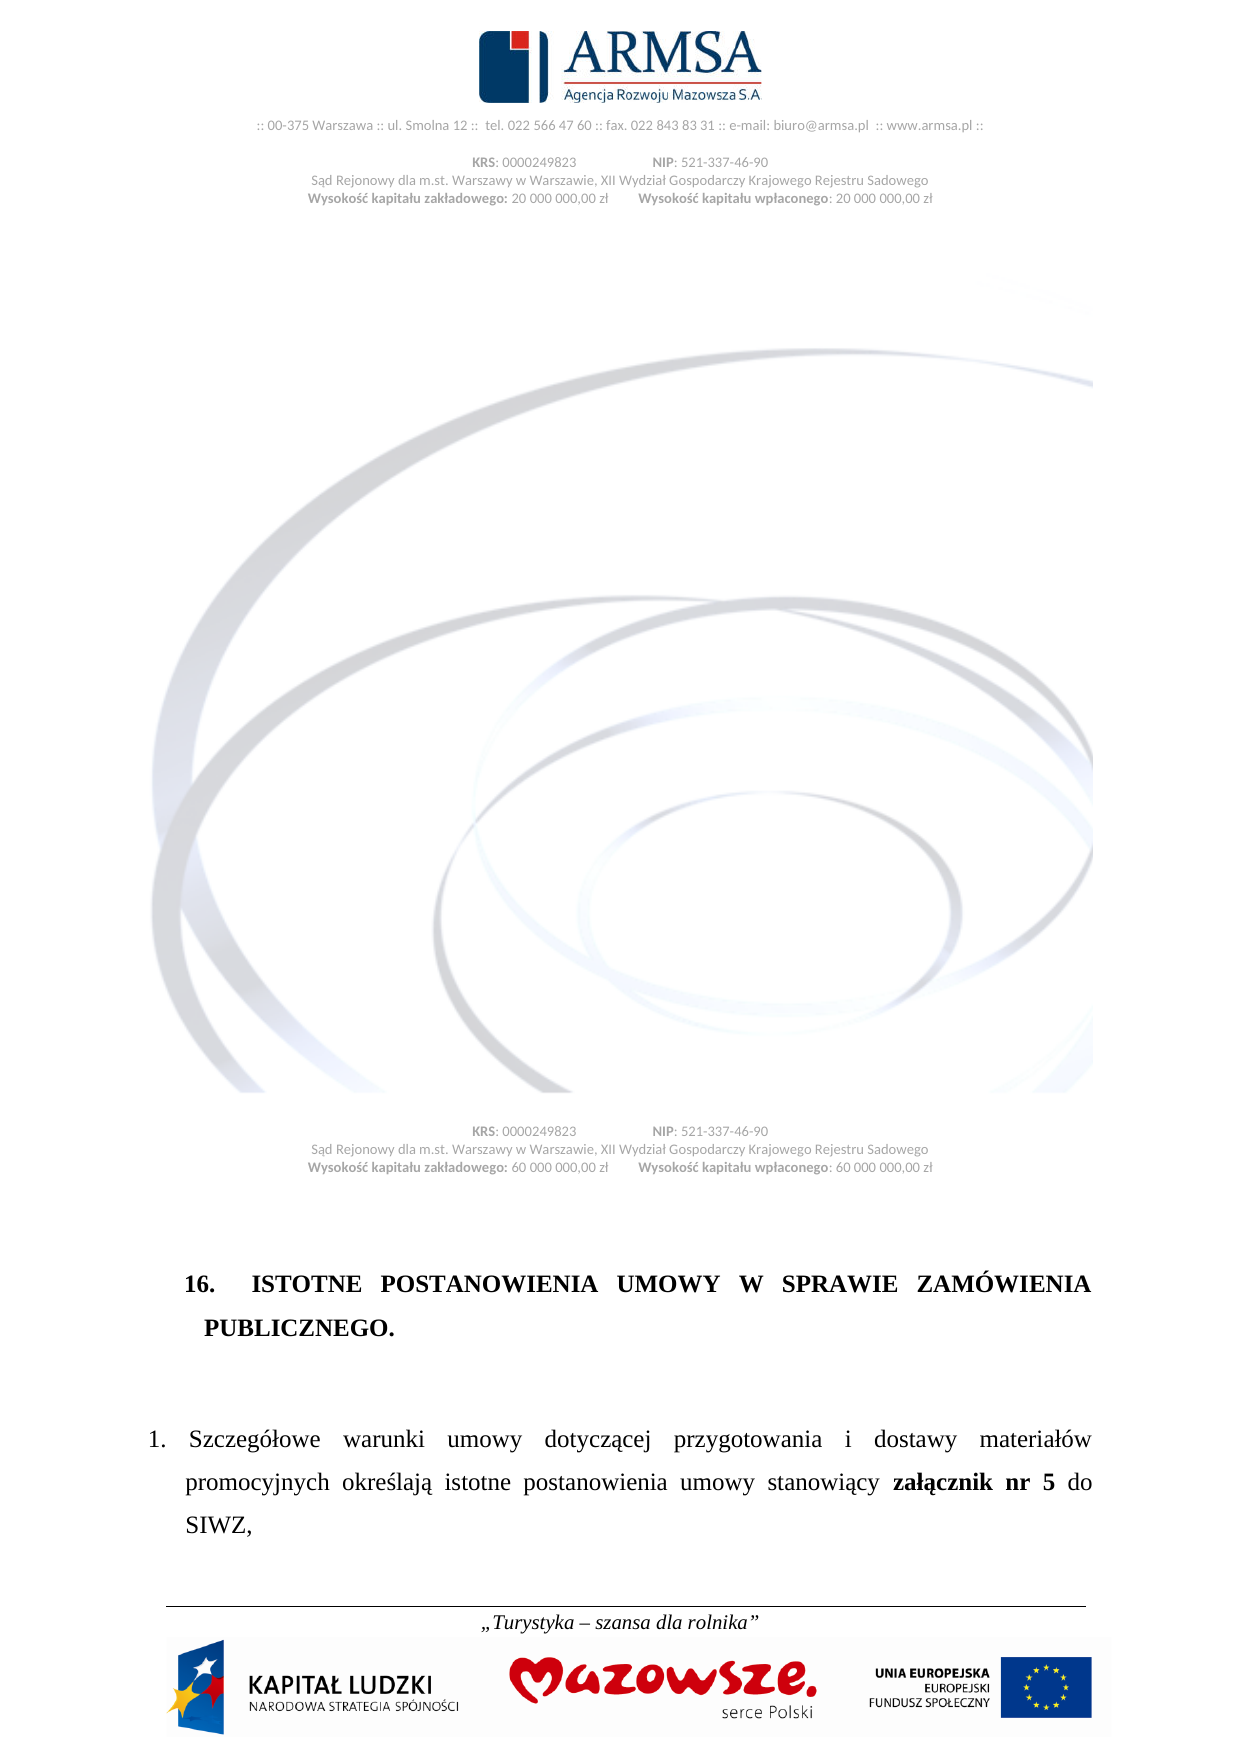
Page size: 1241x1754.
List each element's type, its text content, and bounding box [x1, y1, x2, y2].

picture [166, 1637, 1112, 1737]
text 16. ISTOTNE POSTANOWIENIA UMOWY W SPRAWIE ZAMÓWIENIA PUBLICZNEGO. [148, 1269, 1092, 1341]
text 1. Szczegółowe warunki umowy dotyczącej przygotowania i dostawy materiałów promocyjnych określają istotne postanowienia umowy stanowiący załącznik nr 5 do SIWZ, [148, 1424, 1092, 1539]
picture [479, 31, 762, 103]
